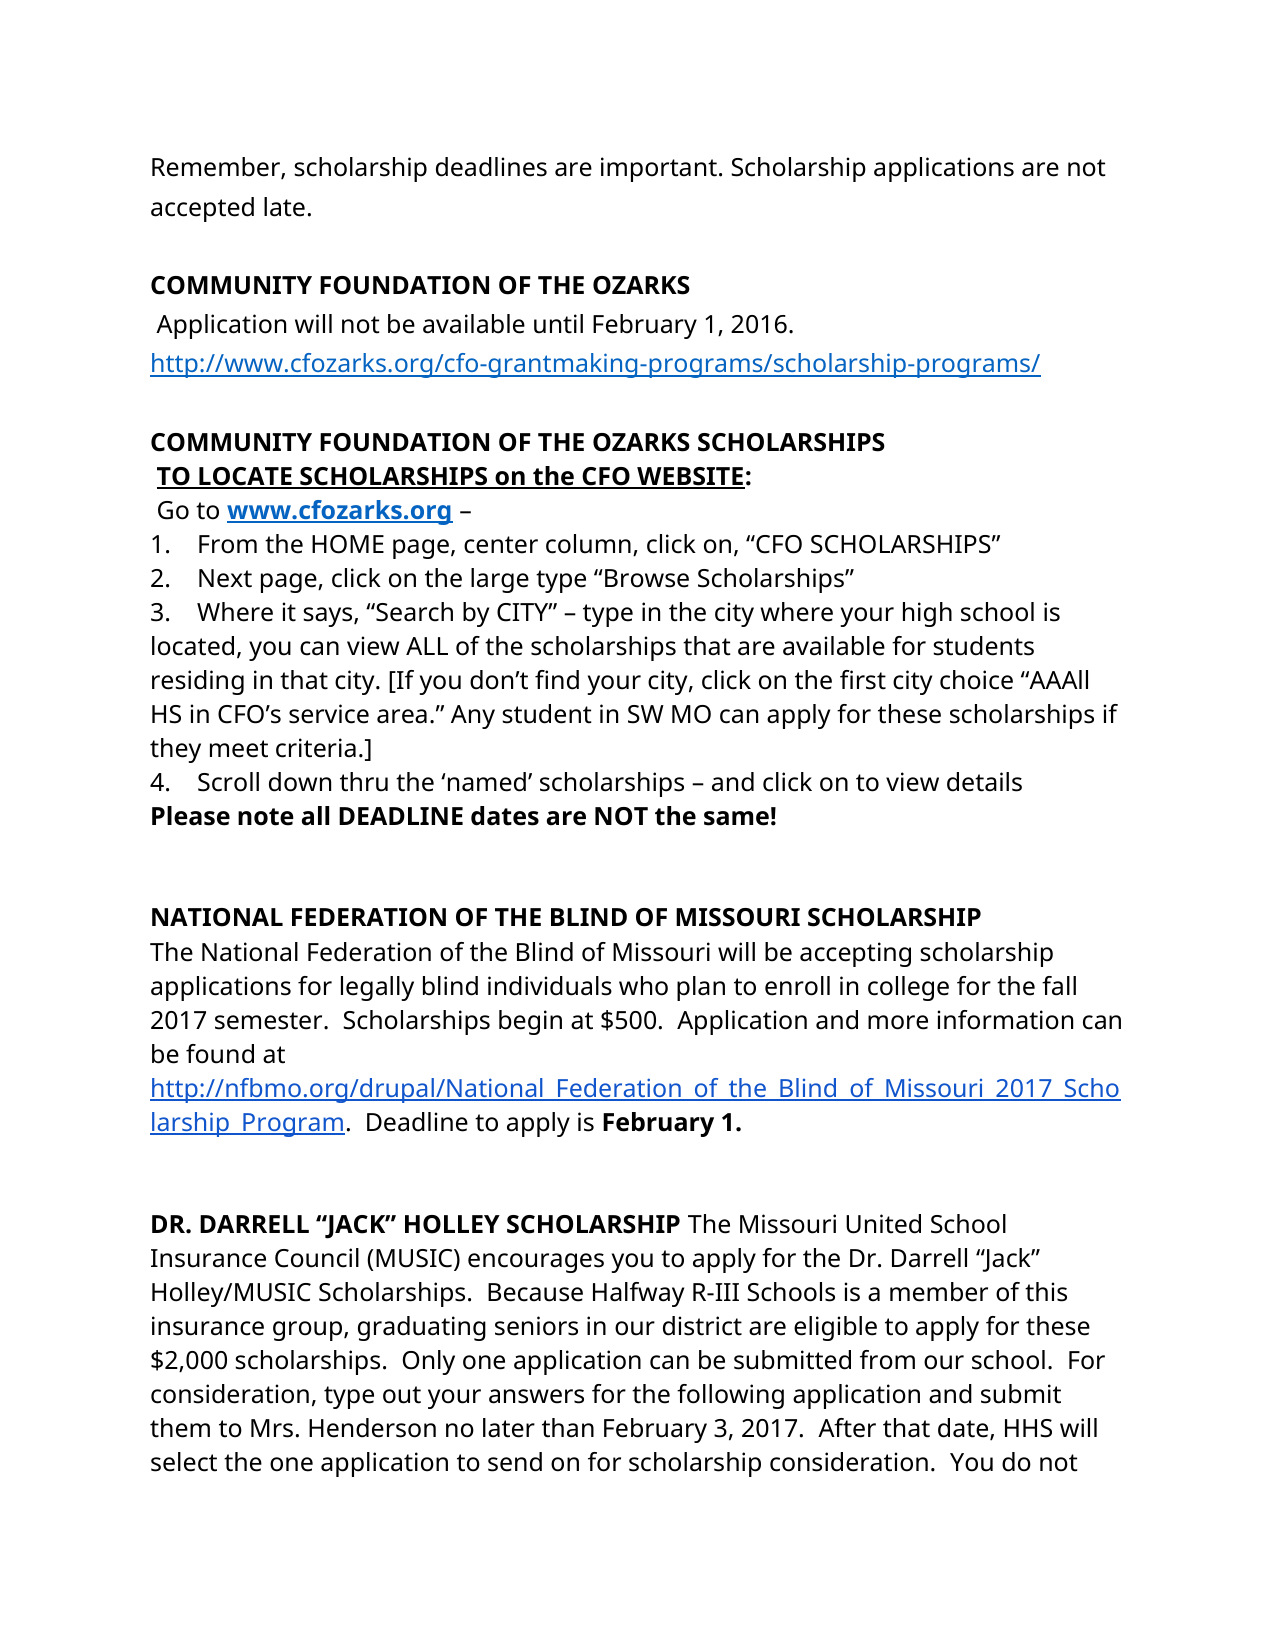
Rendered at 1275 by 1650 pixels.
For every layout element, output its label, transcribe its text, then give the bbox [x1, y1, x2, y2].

text Application will not be available until February 1, 2016. [150, 307, 1125, 341]
text Please note all DEADLINE dates are NOT the same! [150, 799, 1125, 833]
text http://www.cfozarks.org/cfo-grantmaking-programs/scholarship-programs/ [150, 346, 1125, 380]
text COMMUNITY FOUNDATION OF THE OZARKS [150, 267, 1125, 302]
text 2. Next page, click on the large type “Browse Scholarships” [150, 560, 1125, 594]
text The National Federation of the Blind of Missouri will be accepting scholarship applications for legally blind individuals who plan to enroll in college for the fall 2017 semester. Scholarships begin at $500. Application and more information can be found at http://nfbmo.org/drupal/National_Federation_of_the_Blind_of_Missouri_2017_Scholarship_Program. Deadline to apply is February 1. [150, 934, 1125, 1138]
text TO LOCATE SCHOLARSHIPS on the CFO WEBSITE: [150, 458, 1125, 492]
text NATIONAL FEDERATION OF THE BLIND OF MISSOURI SCHOLARSHIP [150, 900, 1125, 934]
text Remember, scholarship deadlines are important. Scholarship applications are not accepted late. [150, 150, 1125, 223]
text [150, 1207, 1125, 1479]
text 3. Where it says, “Search by CITY” – type in the city where your high school is located, you can view ALL of the scholarships that are available for students residing in that city. [If you don’t find your city, click on the first city choice “AAAll HS in CFO’s service area.” Any student in SW MO can apply for these scholarships if they meet criteria.] [150, 594, 1125, 765]
text Go to www.cfozarks.org – [150, 492, 1125, 526]
text 4. Scroll down thru the ‘named’ scholarships – and click on to view details [150, 765, 1125, 799]
text COMMUNITY FOUNDATION OF THE OZARKS SCHOLARSHIPS [150, 424, 1125, 458]
text 1. From the HOME page, center column, click on, “CFO SCHOLARSHIPS” [150, 526, 1125, 560]
